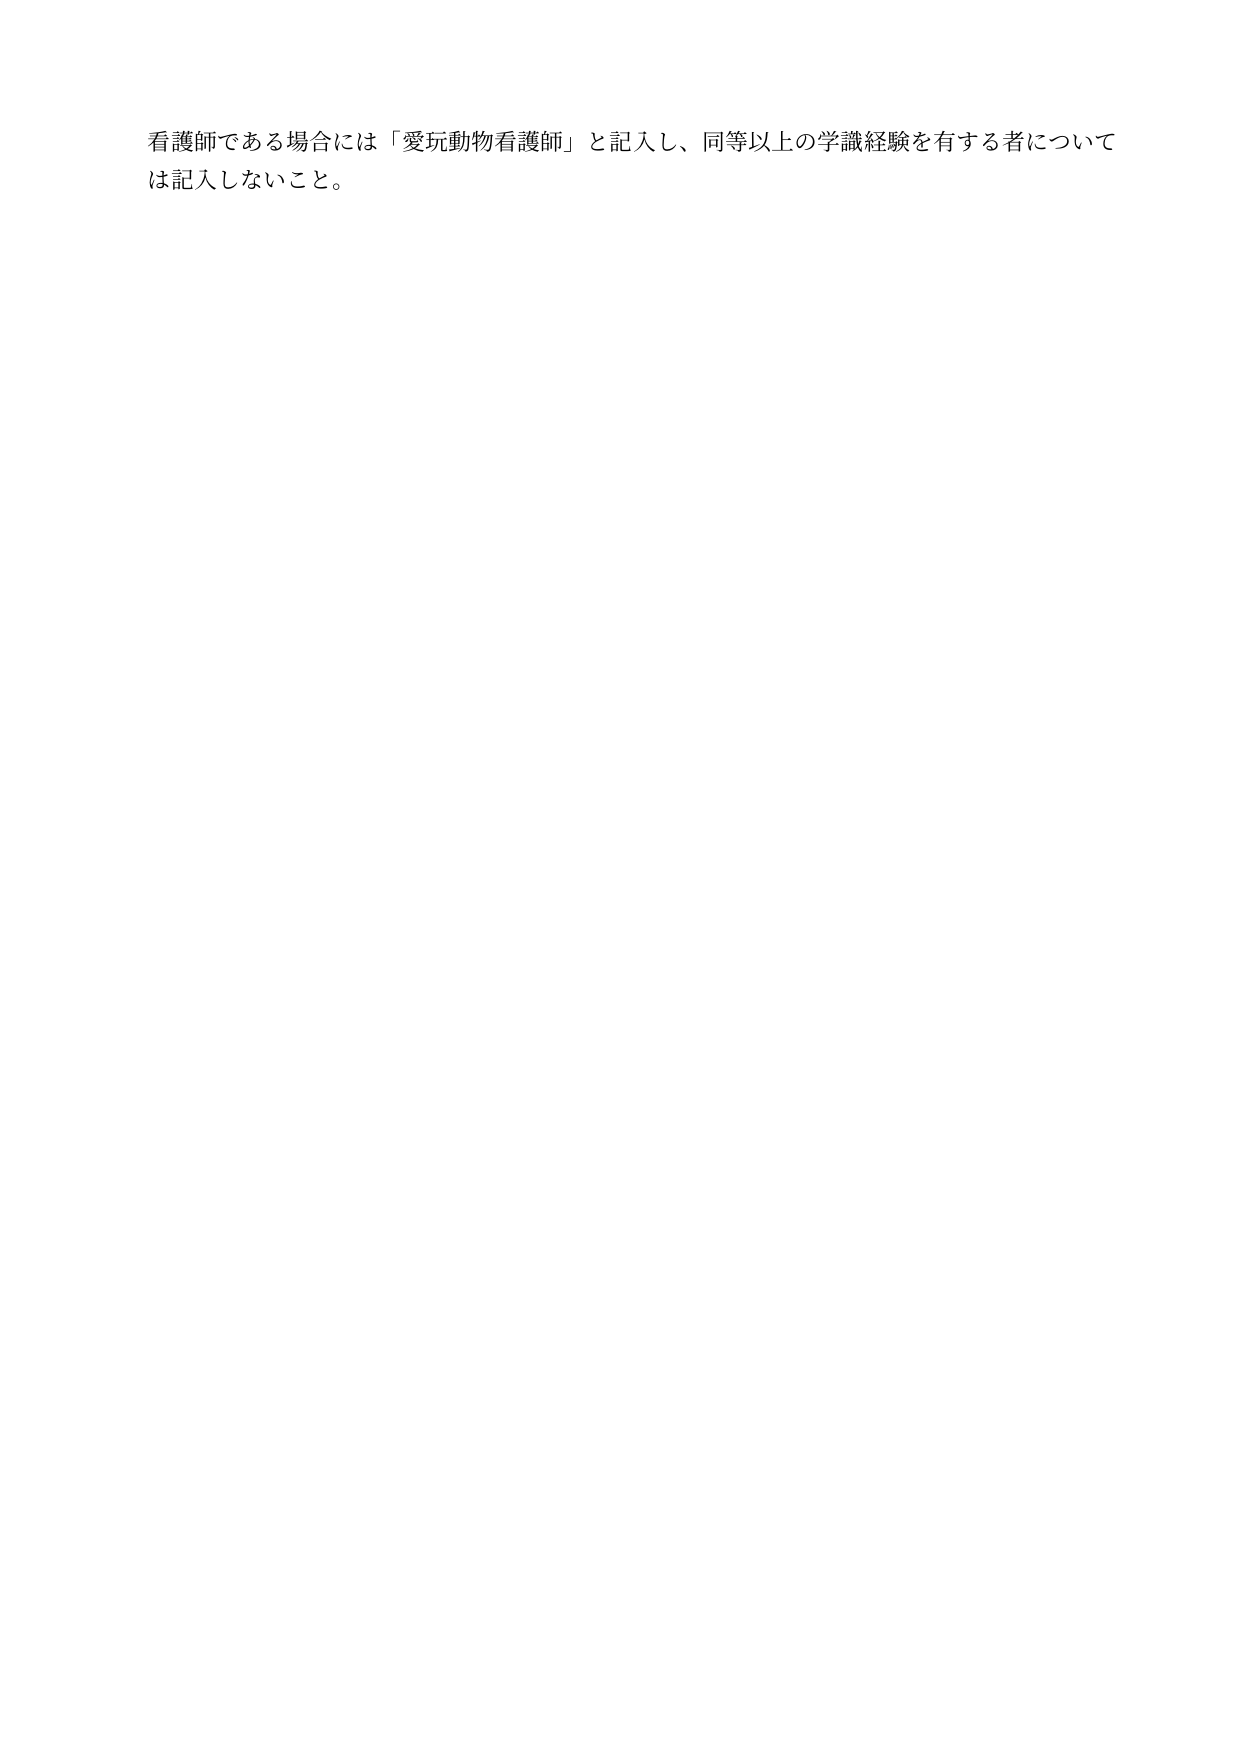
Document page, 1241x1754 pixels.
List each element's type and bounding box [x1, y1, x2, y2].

text [148, 122, 1122, 197]
